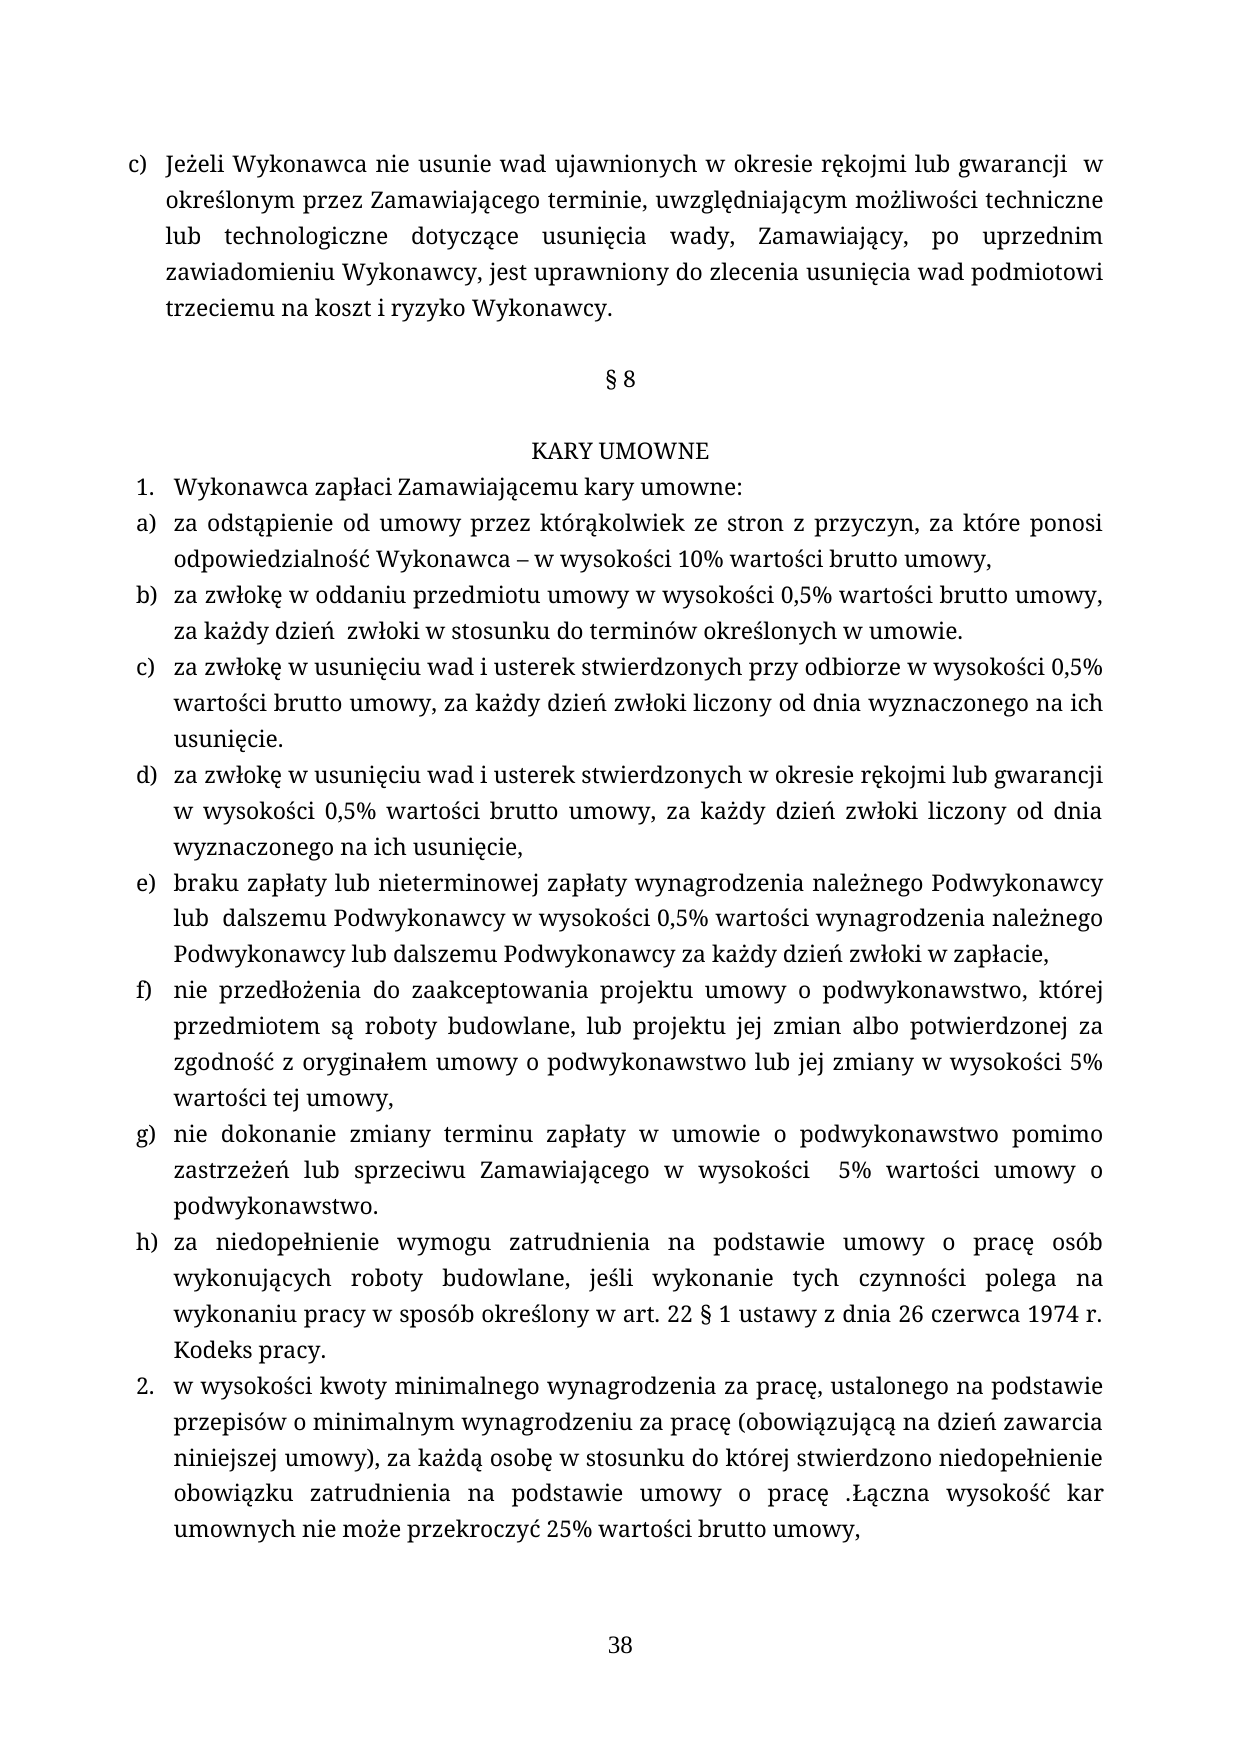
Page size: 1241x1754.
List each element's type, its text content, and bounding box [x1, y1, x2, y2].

list za zwłokę w oddaniu przedmiotu umowy w wysokości 0,5% wartości brutto umowy, za każdy dzień zwłoki w stosunku do terminów określonych w umowie. [136, 579, 1104, 646]
list Jeżeli Wykonawca nie usunie wad ujawnionych w okresie rękojmi lub gwarancji w określonym przez Zamawiającego terminie, uwzględniającym możliwości techniczne lub technologiczne dotyczące usunięcia wady, Zamawiający, po uprzednim zawiadomieniu Wykonawcy, jest uprawniony do zlecenia usunięcia wad podmiotowi trzeciemu na koszt i ryzyko Wykonawcy. [128, 148, 1104, 323]
list za odstąpienie od umowy przez którąkolwiek ze stron z przyczyn, za które ponosi odpowiedzialność Wykonawca – w wysokości 10% wartości brutto umowy, [136, 507, 1104, 574]
list braku zapłaty lub nieterminowej zapłaty wynagrodzenia należnego Podwykonawcy lub dalszemu Podwykonawcy w wysokości 0,5% wartości wynagrodzenia należnego Podwykonawcy lub dalszemu Podwykonawcy za każdy dzień zwłoki w zapłacie, [136, 866, 1104, 969]
list nie dokonanie zmiany terminu zapłaty w umowie o podwykonawstwo pomimo zastrzeżeń lub sprzeciwu Zamawiającego w wysokości 5% wartości umowy o podwykonawstwo. [136, 1118, 1104, 1221]
list Wykonawca zapłaci Zamawiającemu kary umowne: [136, 471, 1104, 502]
list nie przedłożenia do zaakceptowania projektu umowy o podwykonawstwo, której przedmiotem są roboty budowlane, lub projektu jej zmian albo potwierdzonej za zgodność z oryginałem umowy o podwykonawstwo lub jej zmiany w wysokości 5% wartości tej umowy, [136, 974, 1104, 1113]
list za zwłokę w usunięciu wad i usterek stwierdzonych przy odbiorze w wysokości 0,5% wartości brutto umowy, za każdy dzień zwłoki liczony od dnia wyznaczonego na ich usunięcie. [136, 651, 1104, 754]
list za niedopełnienie wymogu zatrudnienia na podstawie umowy o pracę osób wykonujących roboty budowlane, jeśli wykonanie tych czynności polega na wykonaniu pracy w sposób określony w art. 22 § 1 ustawy z dnia 26 czerwca 1974 r. Kodeks pracy. [136, 1226, 1104, 1365]
list w wysokości kwoty minimalnego wynagrodzenia za pracę, ustalonego na podstawie przepisów o minimalnym wynagrodzeniu za pracę (obowiązującą na dzień zawarcia niniejszej umowy), za każdą osobę w stosunku do której stwierdzono niedopełnienie obowiązku zatrudnienia na podstawie umowy o pracę .Łączna wysokość kar umownych nie może przekroczyć 25% wartości brutto umowy, [136, 1369, 1104, 1544]
text KARY UMOWNE [136, 435, 1104, 466]
text § 8 [136, 363, 1104, 394]
list za zwłokę w usunięciu wad i usterek stwierdzonych w okresie rękojmi lub gwarancji w wysokości 0,5% wartości brutto umowy, za każdy dzień zwłoki liczony od dnia wyznaczonego na ich usunięcie, [136, 759, 1104, 862]
